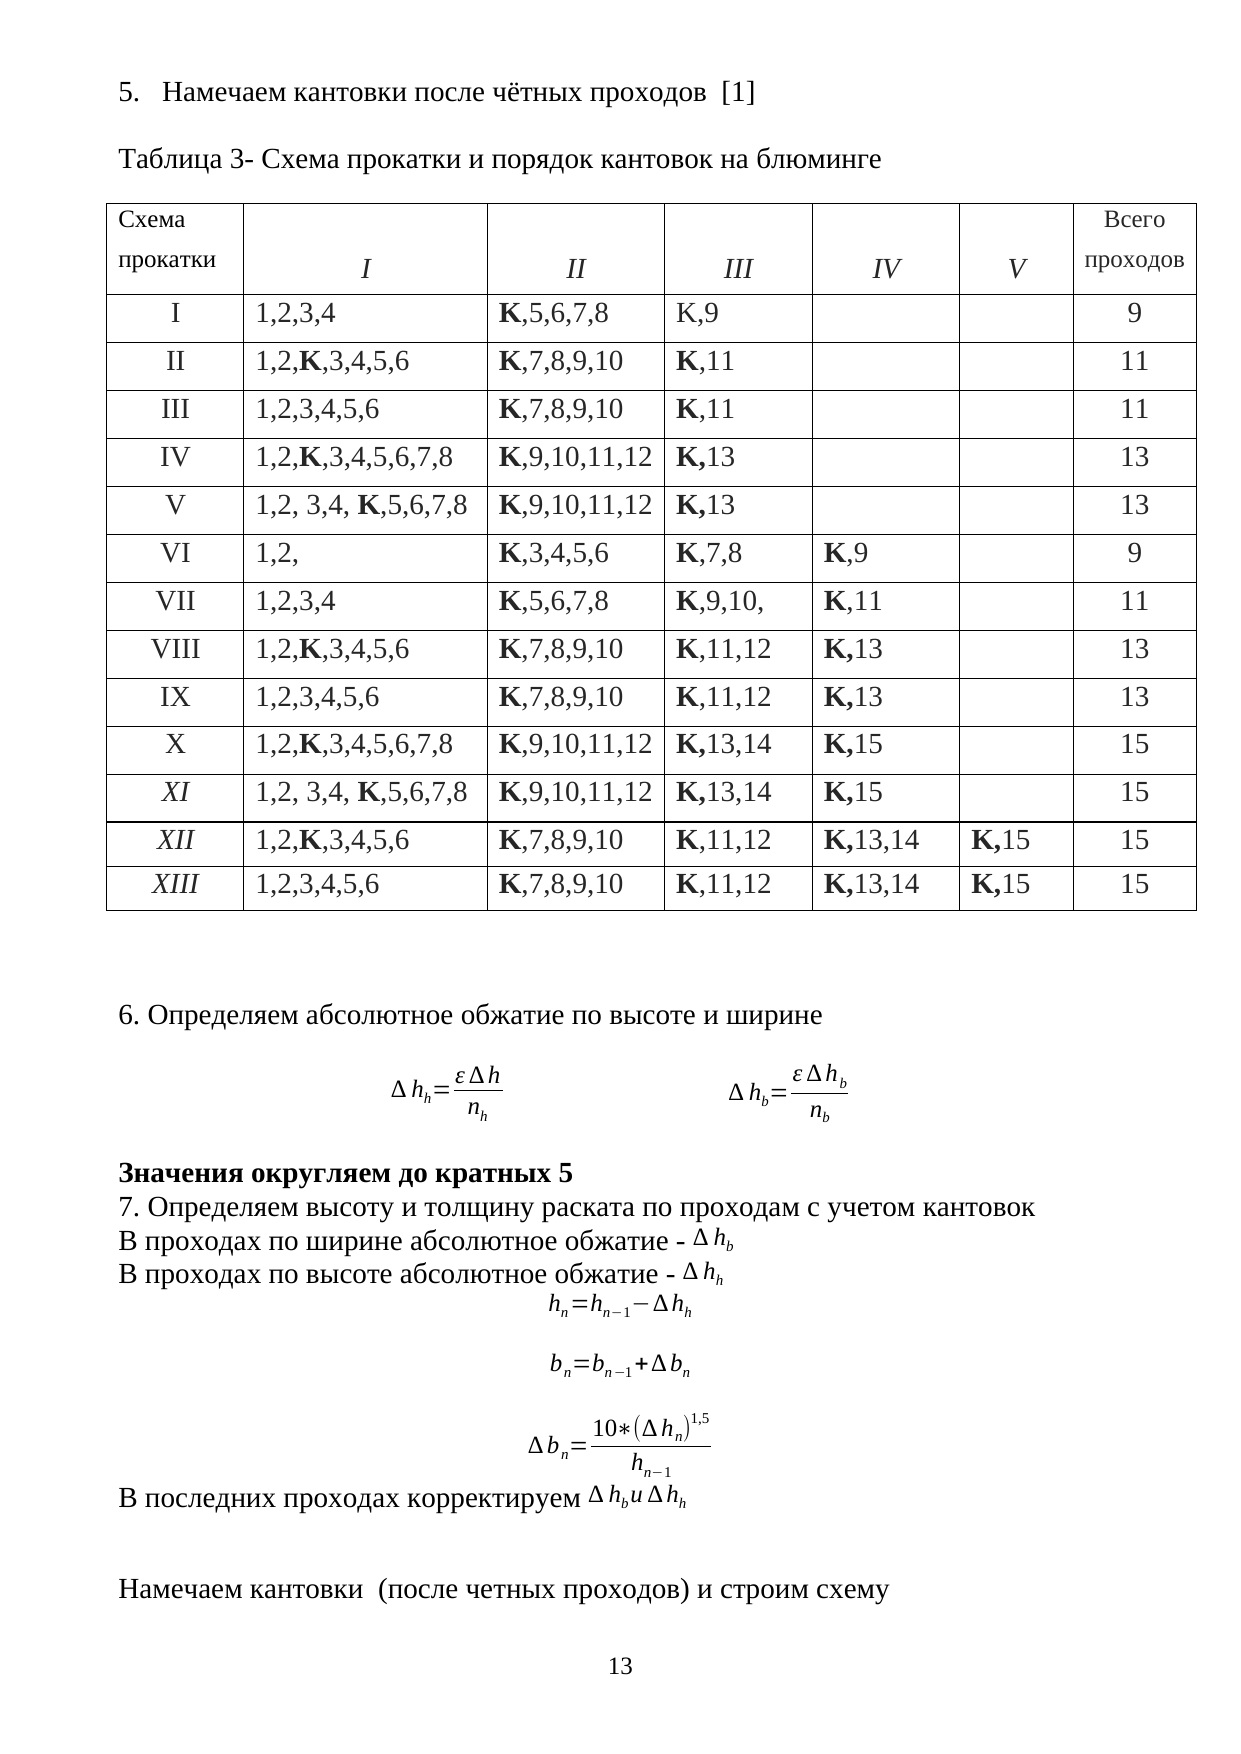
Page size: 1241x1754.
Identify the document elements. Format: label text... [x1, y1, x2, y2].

table_cell V [107, 487, 243, 534]
table_cell [813, 391, 959, 438]
text Таблица 3- Схема прокатки и порядок кантовок на блюминге [118, 141, 1122, 174]
table_cell II [107, 343, 243, 390]
table_cell XIII [107, 867, 243, 910]
table_cell K,5,6,7,8 [488, 295, 664, 342]
table_cell K,9,10,11,12 [488, 727, 664, 773]
table_cell K,15 [813, 727, 959, 773]
table_cell 11 [1074, 391, 1196, 438]
table_cell [960, 439, 1073, 486]
table_cell [813, 487, 959, 534]
table_cell K,9 [665, 295, 812, 342]
table_cell XI [107, 775, 243, 821]
table_cell VII [107, 583, 243, 630]
table_cell [960, 391, 1073, 438]
table_cell 11 [1074, 583, 1196, 630]
table_cell 1,2, [244, 535, 487, 582]
table_cell [960, 775, 1073, 821]
text В последних проходах корректируем [118, 1480, 1122, 1513]
table_cell 13 [1074, 631, 1196, 678]
table_cell [960, 583, 1073, 630]
text В проходах по высоте абсолютное обжатие - [118, 1256, 1122, 1290]
table_cell 9 [1074, 535, 1196, 582]
table_cell [813, 295, 959, 342]
table_cell 1,2,K,3,4,5,6 [244, 823, 487, 866]
table_cell [813, 439, 959, 486]
table_header V [960, 204, 1073, 294]
table_cell 9 [1074, 295, 1196, 342]
table_cell 1,2,K,3,4,5,6 [244, 343, 487, 390]
table_header III [665, 204, 812, 294]
table_cell [960, 679, 1073, 726]
table_cell K,11 [813, 583, 959, 630]
table_cell K,13 [665, 487, 812, 534]
table_header Схема прокатки [107, 204, 243, 294]
table_header Всего проходов [1074, 204, 1196, 294]
table_cell 1,2,3,4,5,6 [244, 679, 487, 726]
table_cell K,13,14 [813, 867, 959, 910]
table_cell K,13,14 [665, 775, 812, 821]
table_cell IX [107, 679, 243, 726]
table_cell K,9,10, [665, 583, 812, 630]
table_cell VI [107, 535, 243, 582]
table_cell K,9,10,11,12 [488, 775, 664, 821]
table_cell 15 [1074, 727, 1196, 773]
table_cell 1,2,K,3,4,5,6,7,8 [244, 439, 487, 486]
table_cell K,15 [960, 867, 1073, 910]
text 5. Намечаем кантовки после чётных проходов [1] [118, 74, 1122, 107]
table_cell X [107, 727, 243, 773]
table_cell K,7,8,9,10 [488, 343, 664, 390]
table_cell K,9,10,11,12 [488, 439, 664, 486]
table_cell K,11,12 [665, 679, 812, 726]
table_cell 1,2,3,4 [244, 295, 487, 342]
table_cell K,13 [813, 631, 959, 678]
table_cell 15 [1074, 775, 1196, 821]
table_cell K,7,8,9,10 [488, 679, 664, 726]
text В проходах по ширине абсолютное обжатие - [118, 1223, 1122, 1256]
table_cell IV [107, 439, 243, 486]
table_cell [960, 631, 1073, 678]
table_cell K,7,8,9,10 [488, 391, 664, 438]
table_header II [488, 204, 664, 294]
table_cell K,11,12 [665, 823, 812, 866]
table_cell K,7,8,9,10 [488, 867, 664, 910]
table_cell K,13 [665, 439, 812, 486]
table_header IV [813, 204, 959, 294]
table_cell 11 [1074, 343, 1196, 390]
table_cell K,13,14 [665, 727, 812, 773]
table_cell [960, 295, 1073, 342]
table_cell K,11 [665, 343, 812, 390]
table_cell 1,2,3,4 [244, 583, 487, 630]
table_cell K,7,8,9,10 [488, 823, 664, 866]
table_cell K,13,14 [813, 823, 959, 866]
table_cell [960, 487, 1073, 534]
table_cell [960, 535, 1073, 582]
table_cell 15 [1074, 867, 1196, 910]
table_cell III [107, 391, 243, 438]
table_cell K,15 [960, 823, 1073, 866]
text Намечаем кантовки (после четных проходов) и строим схему [118, 1571, 1122, 1604]
table_cell K,5,6,7,8 [488, 583, 664, 630]
table_cell K,15 [813, 775, 959, 821]
text 7. Определяем высоту и толщину раската по проходам с учетом кантовок [118, 1189, 1122, 1223]
table_cell K,11 [665, 391, 812, 438]
table_cell K,9,10,11,12 [488, 487, 664, 534]
text 6. Определяем абсолютное обжатие по высоте и ширине [118, 997, 1122, 1031]
table_cell K,7,8,9,10 [488, 631, 664, 678]
table_cell 13 [1074, 679, 1196, 726]
table_cell 1,2,K,3,4,5,6 [244, 631, 487, 678]
table_cell 13 [1074, 439, 1196, 486]
table_cell [813, 343, 959, 390]
table_cell 1,2,K,3,4,5,6,7,8 [244, 727, 487, 773]
table_cell [960, 343, 1073, 390]
table_cell K,7,8 [665, 535, 812, 582]
table_cell K,13 [813, 679, 959, 726]
table_header I [244, 204, 487, 294]
table_cell K,3,4,5,6 [488, 535, 664, 582]
table_cell K,11,12 [665, 867, 812, 910]
text Значения округляем до кратных 5 [118, 1156, 1122, 1189]
table_cell I [107, 295, 243, 342]
table_cell 1,2, 3,4, K,5,6,7,8 [244, 487, 487, 534]
table_cell 13 [1074, 487, 1196, 534]
table_cell 1,2,3,4,5,6 [244, 391, 487, 438]
table_cell VIII [107, 631, 243, 678]
table_cell K,11,12 [665, 631, 812, 678]
table_cell XII [107, 823, 243, 866]
table_cell K,9 [813, 535, 959, 582]
table_cell 15 [1074, 823, 1196, 866]
table_cell [960, 727, 1073, 773]
table_cell 1,2, 3,4, K,5,6,7,8 [244, 775, 487, 821]
table_cell 1,2,3,4,5,6 [244, 867, 487, 910]
